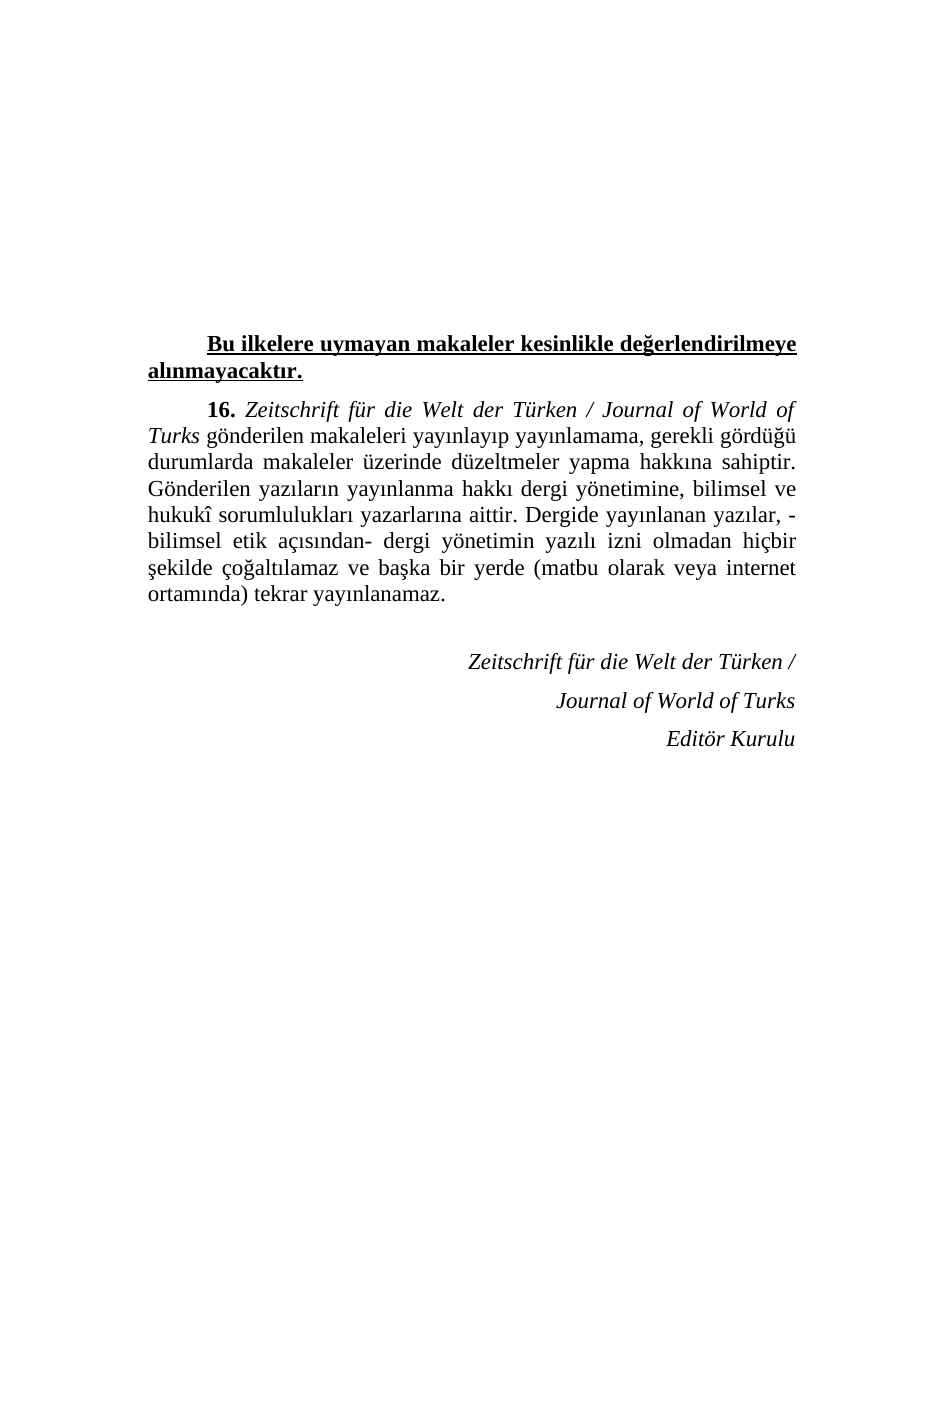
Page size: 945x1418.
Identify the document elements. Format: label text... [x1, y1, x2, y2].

text 16. Zeitschrift für die Welt der Türken / Journal of World of Turks gönderilen makaleleri yayınlayıp yayınlamama, gerekli gördüğü durumlarda makaleler üzerinde düzeltmeler yapma hakkına sahiptir. Gönderilen yazıların yayınlanma hakkı dergi yönetimine, bilimsel ve hukukî sorumlulukları yazarlarına aittir. Dergide yayınlanan yazılar, -bilimsel etik açısından- dergi yönetimin yazılı izni olmadan hiçbir şekilde çoğaltılamaz ve başka bir yerde (matbu olarak veya internet ortamında) tekrar yayınlanamaz. [148, 396, 797, 607]
text Editör Kurulu [148, 726, 797, 752]
text Zeitschrift für die Welt der Türken / [148, 648, 797, 674]
text Journal of World of Turks [148, 687, 797, 713]
text Bu ilkelere uymayan makaleler kesinlikle değerlendirilmeye alınmayacaktır. [148, 331, 797, 383]
